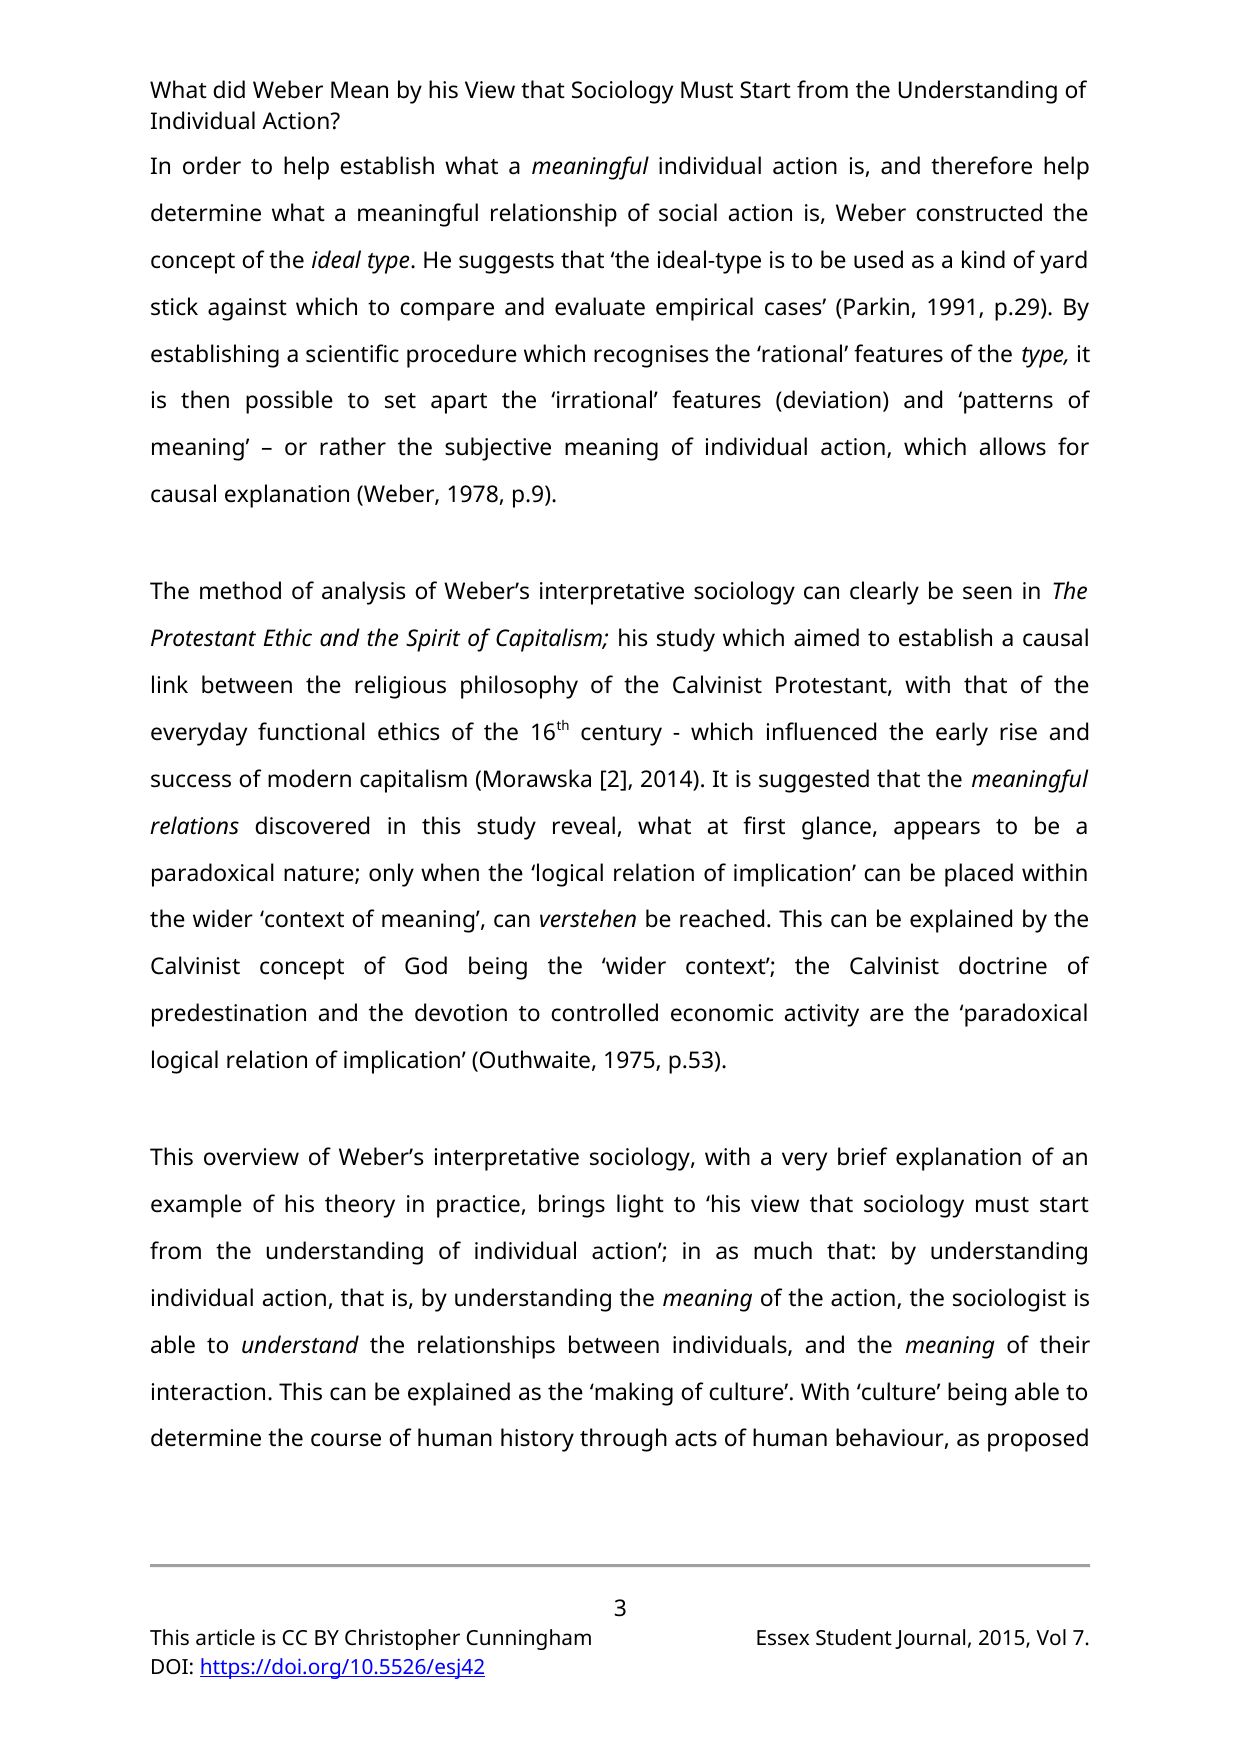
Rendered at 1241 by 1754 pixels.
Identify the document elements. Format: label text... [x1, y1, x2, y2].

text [150, 1141, 1090, 1453]
text In order to help establish what a meaningful individual action is, and therefore help determine what a meaningful relationship of social action is, Weber constructed the concept of the ideal type. He suggests that ‘the ideal-type is to be used as a kind of yard stick against which to compare and evaluate empirical cases’ (Parkin, 1991, p.29). By establishing a scientific procedure which recognises the ‘rational’ features of the type, it is then possible to set apart the ‘irrational’ features (deviation) and ‘patterns of meaning’ – or rather the subjective meaning of individual action, which allows for causal explanation (Weber, 1978, p.9). [150, 150, 1090, 509]
text The method of analysis of Weber’s interpretative sociology can clearly be seen in The Protestant Ethic and the Spirit of Capitalism; his study which aimed to establish a causal link between the religious philosophy of the Calvinist Protestant, with that of the everyday functional ethics of the 16th century - which influenced the early rise and success of modern capitalism (Morawska [2], 2014). It is suggested that the meaningful relations discovered in this study reveal, what at first glance, appears to be a paradoxical nature; only when the ‘logical relation of implication’ can be placed within the wider ‘context of meaning’, can verstehen be reached. This can be explained by the Calvinist concept of God being the ‘wider context’; the Calvinist doctrine of predestination and the devotion to controlled economic activity are the ‘paradoxical logical relation of implication’ (Outhwaite, 1975, p.53). [150, 575, 1090, 1075]
